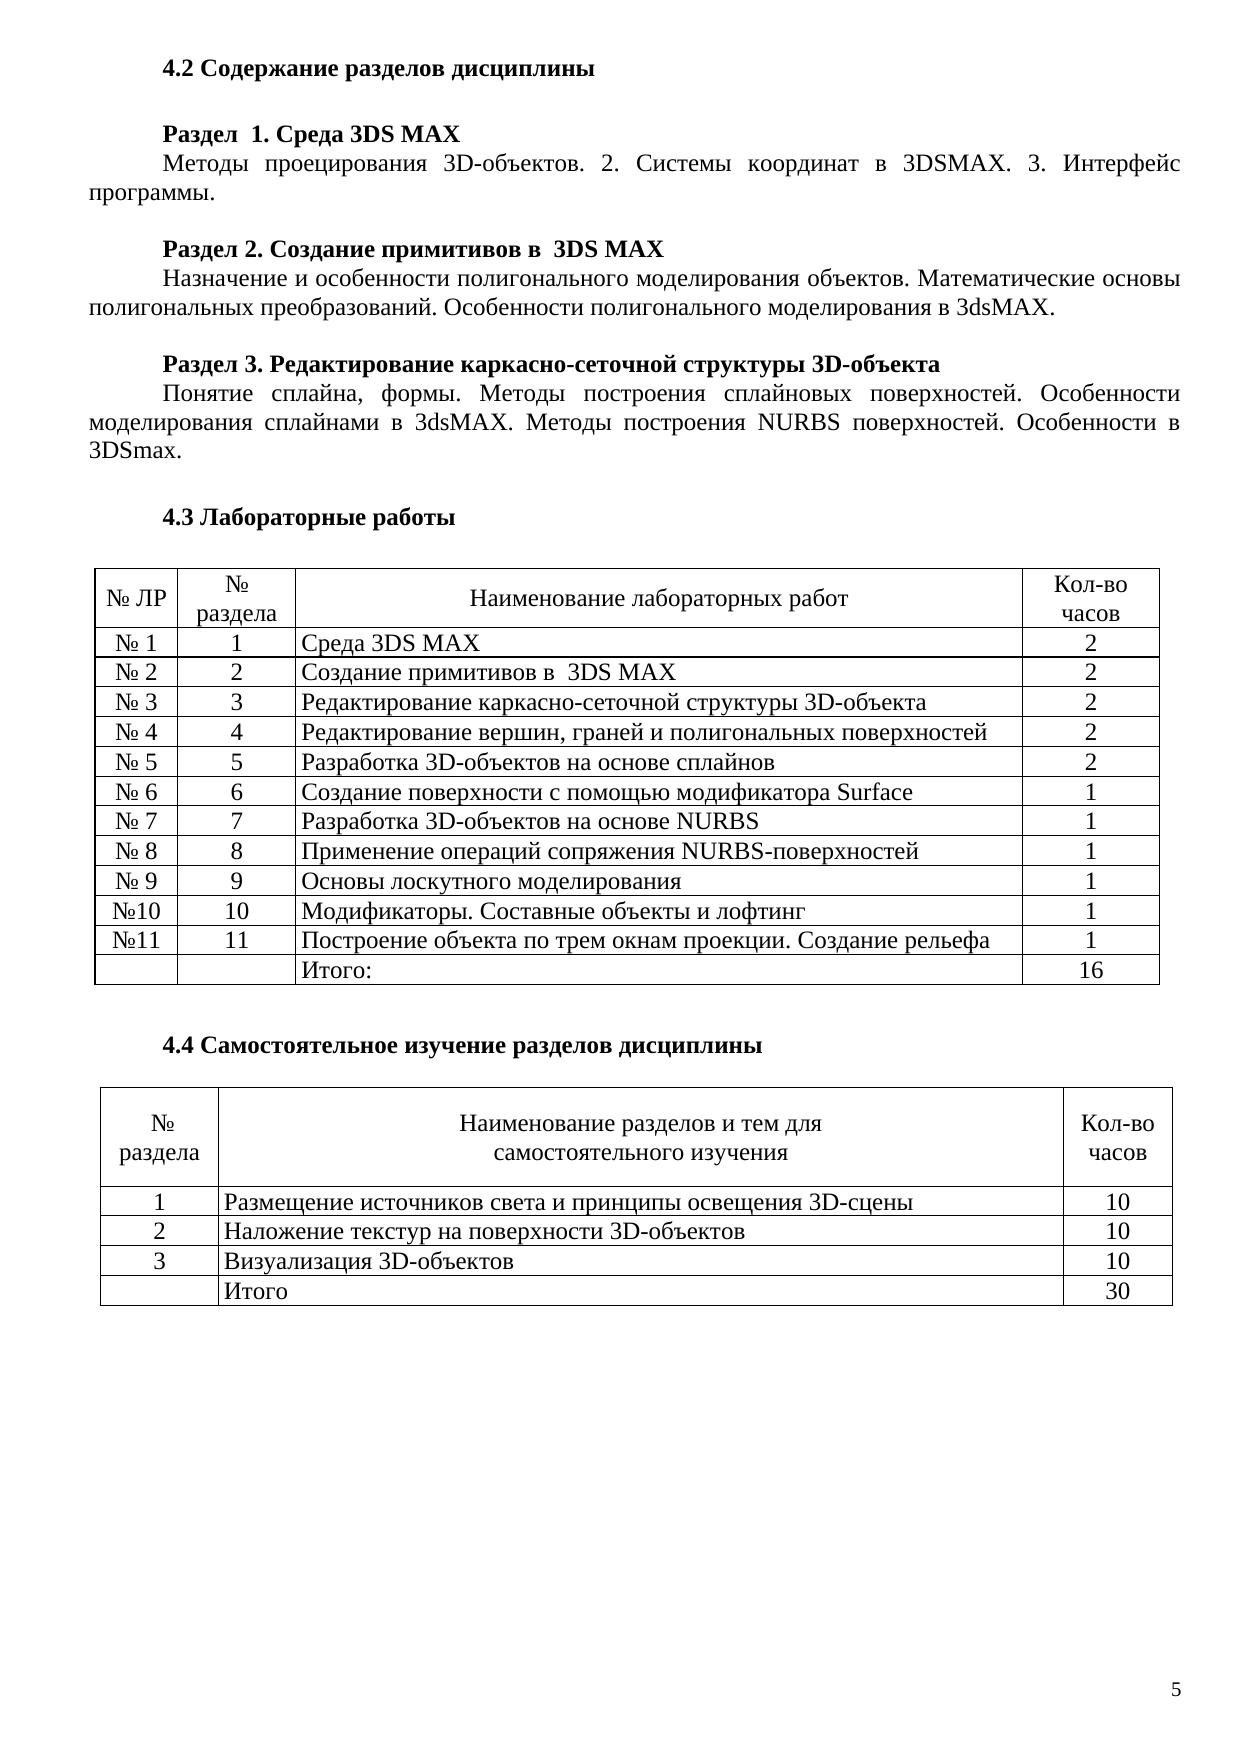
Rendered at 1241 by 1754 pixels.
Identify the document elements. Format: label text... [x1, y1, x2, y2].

table_cell Создание примитивов в 3DS MAX [296, 658, 1022, 686]
table_cell Разработка 3D-объектов на основе NURBS [296, 806, 1022, 835]
table_cell 10 [1064, 1246, 1172, 1275]
table_cell Наложение текстур на поверхности 3D-объектов [219, 1216, 1063, 1245]
text 4.2 Содержание разделов дисциплины [88, 53, 1181, 82]
table_cell 1 [1023, 806, 1159, 835]
table_cell Визуализация 3D-объектов [219, 1246, 1063, 1275]
table_header № раздела [101, 1088, 218, 1186]
text Раздел 3. Редактирование каркасно-сеточной структуры 3D-объекта [88, 349, 1181, 378]
table_cell 1 [101, 1187, 218, 1215]
table_cell Построение объекта по трем окнам проекции. Создание рельефа [296, 926, 1022, 954]
table_cell №10 [96, 896, 177, 924]
table_cell Итого [219, 1276, 1063, 1305]
table_header Кол-во часов [1023, 569, 1159, 627]
table_cell [178, 955, 295, 984]
table_cell 10 [1064, 1216, 1172, 1245]
table_cell 2 [178, 658, 295, 686]
table_cell № 8 [96, 836, 177, 865]
table_cell 1 [1023, 866, 1159, 895]
text Раздел 1. Среда 3DS MAX [88, 119, 1181, 148]
table_cell Размещение источников света и принципы освещения 3D-сцены [219, 1187, 1063, 1215]
table_cell № 5 [96, 747, 177, 776]
table_header Наименование разделов и тем для самостоятельного изучения [219, 1088, 1063, 1186]
table_cell № 7 [96, 806, 177, 835]
table_cell № 6 [96, 777, 177, 805]
table_cell 7 [178, 806, 295, 835]
table_cell Модификаторы. Составные объекты и лофтинг [296, 896, 1022, 924]
table_cell №11 [96, 926, 177, 954]
table_cell Редактирование вершин, граней и полигональных поверхностей [296, 717, 1022, 746]
table_cell 3 [101, 1246, 218, 1275]
table_header № ЛР [96, 569, 177, 627]
table_cell 2 [1023, 658, 1159, 686]
table_cell 9 [178, 866, 295, 895]
text 4.3 Лабораторные работы [88, 502, 1181, 531]
text Понятие сплайна, формы. Методы построения сплайновых поверхностей. Особенности моделирования сплайнами в 3dsMAX. Методы построения NURBS поверхностей. Особенности в 3DSmax. [88, 378, 1181, 464]
table_cell 3 [178, 687, 295, 716]
table_cell 2 [1023, 687, 1159, 716]
table_header Кол-во часов [1064, 1088, 1172, 1186]
table_cell № 1 [96, 628, 177, 656]
table_cell 1 [1023, 926, 1159, 954]
table_cell 10 [1064, 1187, 1172, 1215]
table_cell 30 [1064, 1276, 1172, 1305]
table_cell 4 [178, 717, 295, 746]
table_cell Применение операций сопряжения NURBS-поверхностей [296, 836, 1022, 865]
table_cell 1 [1023, 836, 1159, 865]
table_cell 16 [1023, 955, 1159, 984]
table_cell Создание поверхности с помощью модификатора Surface [296, 777, 1022, 805]
table_cell [101, 1276, 218, 1305]
table_cell № 2 [96, 658, 177, 686]
text Методы проецирования 3D-объектов. 2. Системы координат в 3DSMAX. 3. Интерфейс программы. [88, 148, 1181, 206]
table_cell 1 [1023, 777, 1159, 805]
table_cell Итого: [296, 955, 1022, 984]
table_cell 2 [101, 1216, 218, 1245]
text 4.4 Самостоятельное изучение разделов дисциплины [162, 1030, 1181, 1059]
table_cell № 4 [96, 717, 177, 746]
table_cell 2 [1023, 717, 1159, 746]
text Назначение и особенности полигонального моделирования объектов. Математические основы полигональных преобразований. Особенности полигонального моделирования в 3dsMAX. [88, 263, 1181, 321]
table_cell 10 [178, 896, 295, 924]
table_cell 8 [178, 836, 295, 865]
table_cell 11 [178, 926, 295, 954]
text Раздел 2. Создание примитивов в 3DS MAX [88, 234, 1181, 263]
table_cell Основы лоскутного моделирования [296, 866, 1022, 895]
table_header Наименование лабораторных работ [296, 569, 1022, 627]
table_header № раздела [178, 569, 295, 627]
table_cell 5 [178, 747, 295, 776]
table_cell Разработка 3D-объектов на основе сплайнов [296, 747, 1022, 776]
table_cell 6 [178, 777, 295, 805]
table_cell Редактирование каркасно-сеточной структуры 3D-объекта [296, 687, 1022, 716]
table_cell Среда 3DS MAX [296, 628, 1022, 656]
table_cell № 3 [96, 687, 177, 716]
table_cell № 9 [96, 866, 177, 895]
table_cell 1 [1023, 896, 1159, 924]
table_cell 2 [1023, 747, 1159, 776]
table_cell 1 [178, 628, 295, 656]
table_cell 2 [1023, 628, 1159, 656]
table_cell [96, 955, 177, 984]
